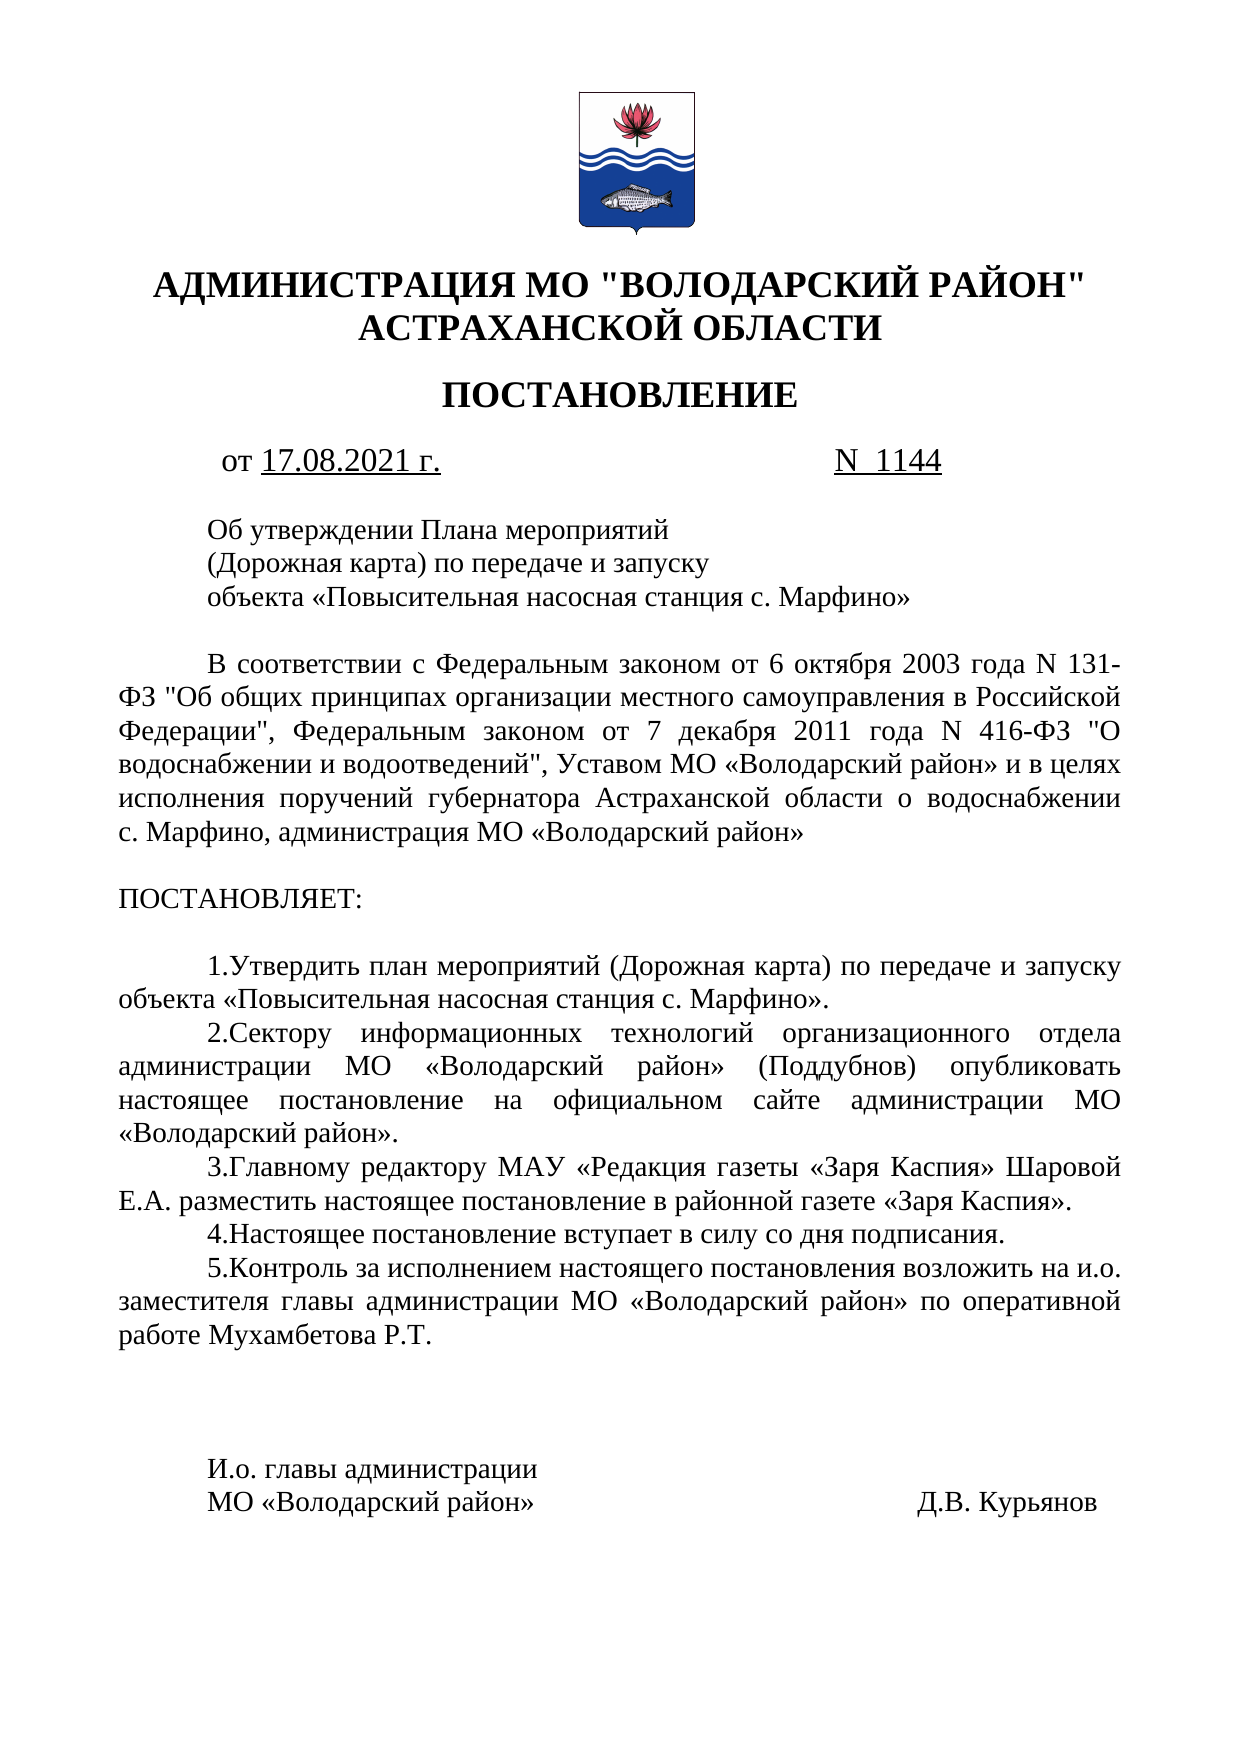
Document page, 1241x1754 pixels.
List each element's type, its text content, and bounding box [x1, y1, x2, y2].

text АДМИНИСТРАЦИЯ МО "ВОЛОДАРСКИЙ РАЙОН" [118, 262, 1122, 306]
text 5.Контроль за исполнением настоящего постановления возложить на и.о. заместителя главы администрации МО «Володарский район» по оперативной работе Мухамбетова Р.Т. [118, 1250, 1122, 1350]
picture [578, 91, 696, 235]
table_header от 17.08.2021 г. [118, 440, 631, 478]
text 4.Настоящее постановление вступает в силу со дня подписания. [118, 1216, 1122, 1250]
text АСТРАХАНСКОЙ ОБЛАСТИ [118, 306, 1122, 349]
text И.о. главы администрации [118, 1451, 1122, 1484]
table_header N 1144 [631, 440, 1144, 478]
text 3.Главному редактору МАУ «Редакция газеты «Заря Каспия» Шаровой Е.А. разместить настоящее постановление в районной газете «Заря Каспия». [118, 1149, 1122, 1216]
text ПОСТАНОВЛЯЕТ: [118, 881, 1122, 914]
text В соответствии с Федеральным законом от 6 октября 2003 года N 131-ФЗ "Об общих принципах организации местного самоуправления в Российской Федерации", Федеральным законом от 7 декабря 2011 года N 416-ФЗ "О водоснабжении и водоотведений", Уставом МО «Володарский район» и в целях исполнения поручений губернатора Астраханской области о водоснабжении с. Марфино, администрация МО «Володарский район» [118, 646, 1122, 847]
text 1.Утвердить план мероприятий (Дорожная карта) по передаче и запуску объекта «Повысительная насосная станция с. Марфино». [118, 948, 1122, 1015]
text 2.Сектору информационных технологий организационного отдела администрации МО «Володарский район» (Поддубнов) опубликовать настоящее постановление на официальном сайте администрации МО «Володарский район». [118, 1015, 1122, 1149]
text (Дорожная карта) по передаче и запуску [118, 545, 1122, 579]
text МО «Володарский район» Д.В. Курьянов [118, 1484, 1122, 1518]
text Об утверждении Плана мероприятий [118, 512, 1122, 545]
text объекта «Повысительная насосная станция с. Марфино» [118, 579, 1122, 612]
text ПОСТАНОВЛЕНИЕ [118, 373, 1122, 416]
